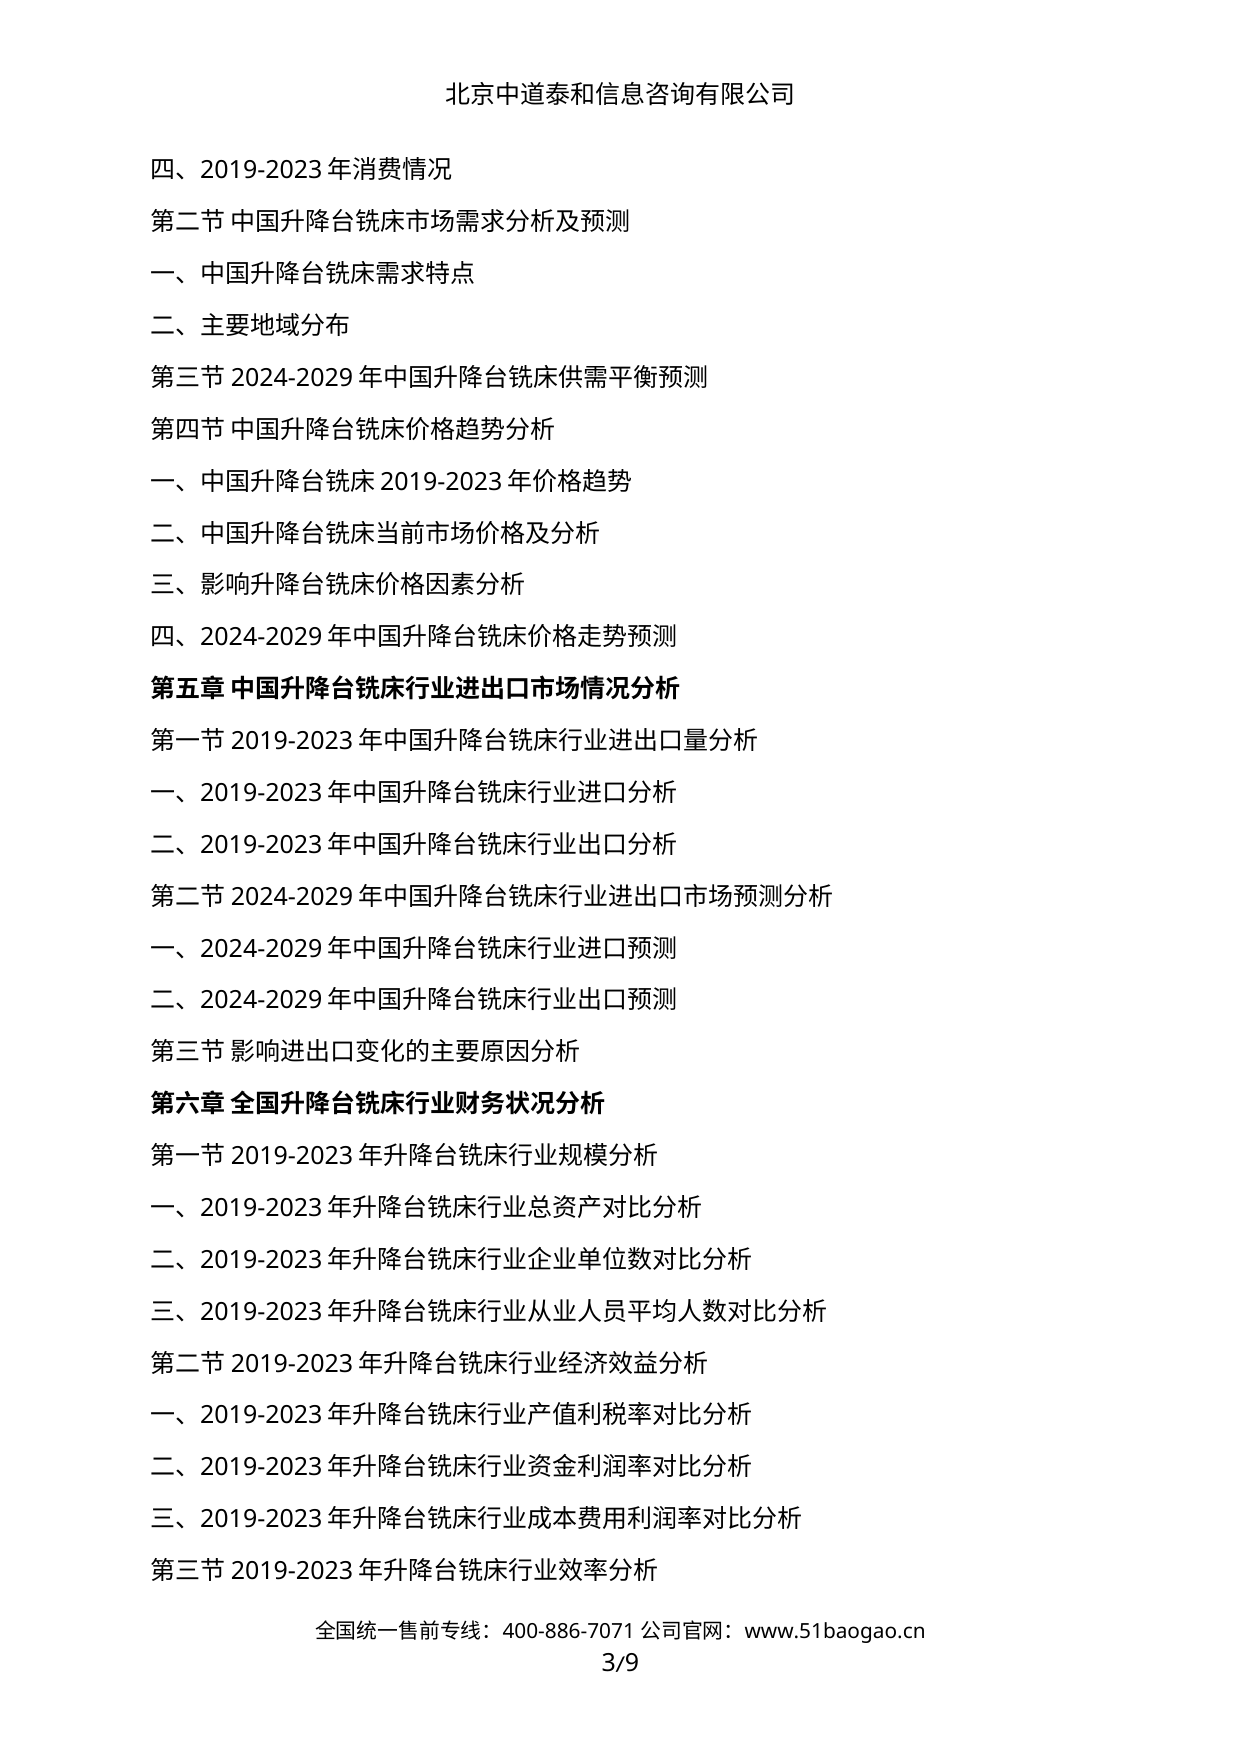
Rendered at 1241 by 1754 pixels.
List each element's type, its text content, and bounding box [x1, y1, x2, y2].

text 第五章 中国升降台铣床行业进出口市场情况分析 [150, 669, 1090, 705]
text 四、2019-2023年消费情况 [150, 150, 1090, 186]
text 第一节 2019-2023年中国升降台铣床行业进出口量分析 [150, 721, 1090, 757]
text 一、2019-2023年升降台铣床行业总资产对比分析 [150, 1187, 1090, 1224]
text 第二节 2024-2029年中国升降台铣床行业进出口市场预测分析 [150, 876, 1090, 912]
text 二、2019-2023年升降台铣床行业企业单位数对比分析 [150, 1239, 1090, 1276]
text 第二节 2019-2023年升降台铣床行业经济效益分析 [150, 1343, 1090, 1379]
text 二、2019-2023年升降台铣床行业资金利润率对比分析 [150, 1447, 1090, 1483]
text 二、2019-2023年中国升降台铣床行业出口分析 [150, 824, 1090, 861]
text 第六章 全国升降台铣床行业财务状况分析 [150, 1084, 1090, 1120]
text 一、2019-2023年中国升降台铣床行业进口分析 [150, 772, 1090, 809]
text 第三节 影响进出口变化的主要原因分析 [150, 1032, 1090, 1068]
text 一、2019-2023年升降台铣床行业产值利税率对比分析 [150, 1395, 1090, 1431]
text 第三节 2019-2023年升降台铣床行业效率分析 [150, 1551, 1090, 1587]
text 二、中国升降台铣床当前市场价格及分析 [150, 513, 1090, 549]
text 第四节 中国升降台铣床价格趋势分析 [150, 409, 1090, 446]
text 四、2024-2029年中国升降台铣床价格走势预测 [150, 617, 1090, 653]
text 二、主要地域分布 [150, 306, 1090, 342]
text 三、2019-2023年升降台铣床行业成本费用利润率对比分析 [150, 1499, 1090, 1535]
text 第二节 中国升降台铣床市场需求分析及预测 [150, 202, 1090, 238]
text 二、2024-2029年中国升降台铣床行业出口预测 [150, 980, 1090, 1016]
text 一、中国升降台铣床需求特点 [150, 254, 1090, 290]
text 三、2019-2023年升降台铣床行业从业人员平均人数对比分析 [150, 1291, 1090, 1327]
text 一、中国升降台铣床2019-2023年价格趋势 [150, 461, 1090, 497]
text 三、影响升降台铣床价格因素分析 [150, 565, 1090, 601]
text 第三节 2024-2029年中国升降台铣床供需平衡预测 [150, 357, 1090, 394]
text 第一节 2019-2023年升降台铣床行业规模分析 [150, 1136, 1090, 1172]
text 一、2024-2029年中国升降台铣床行业进口预测 [150, 928, 1090, 964]
